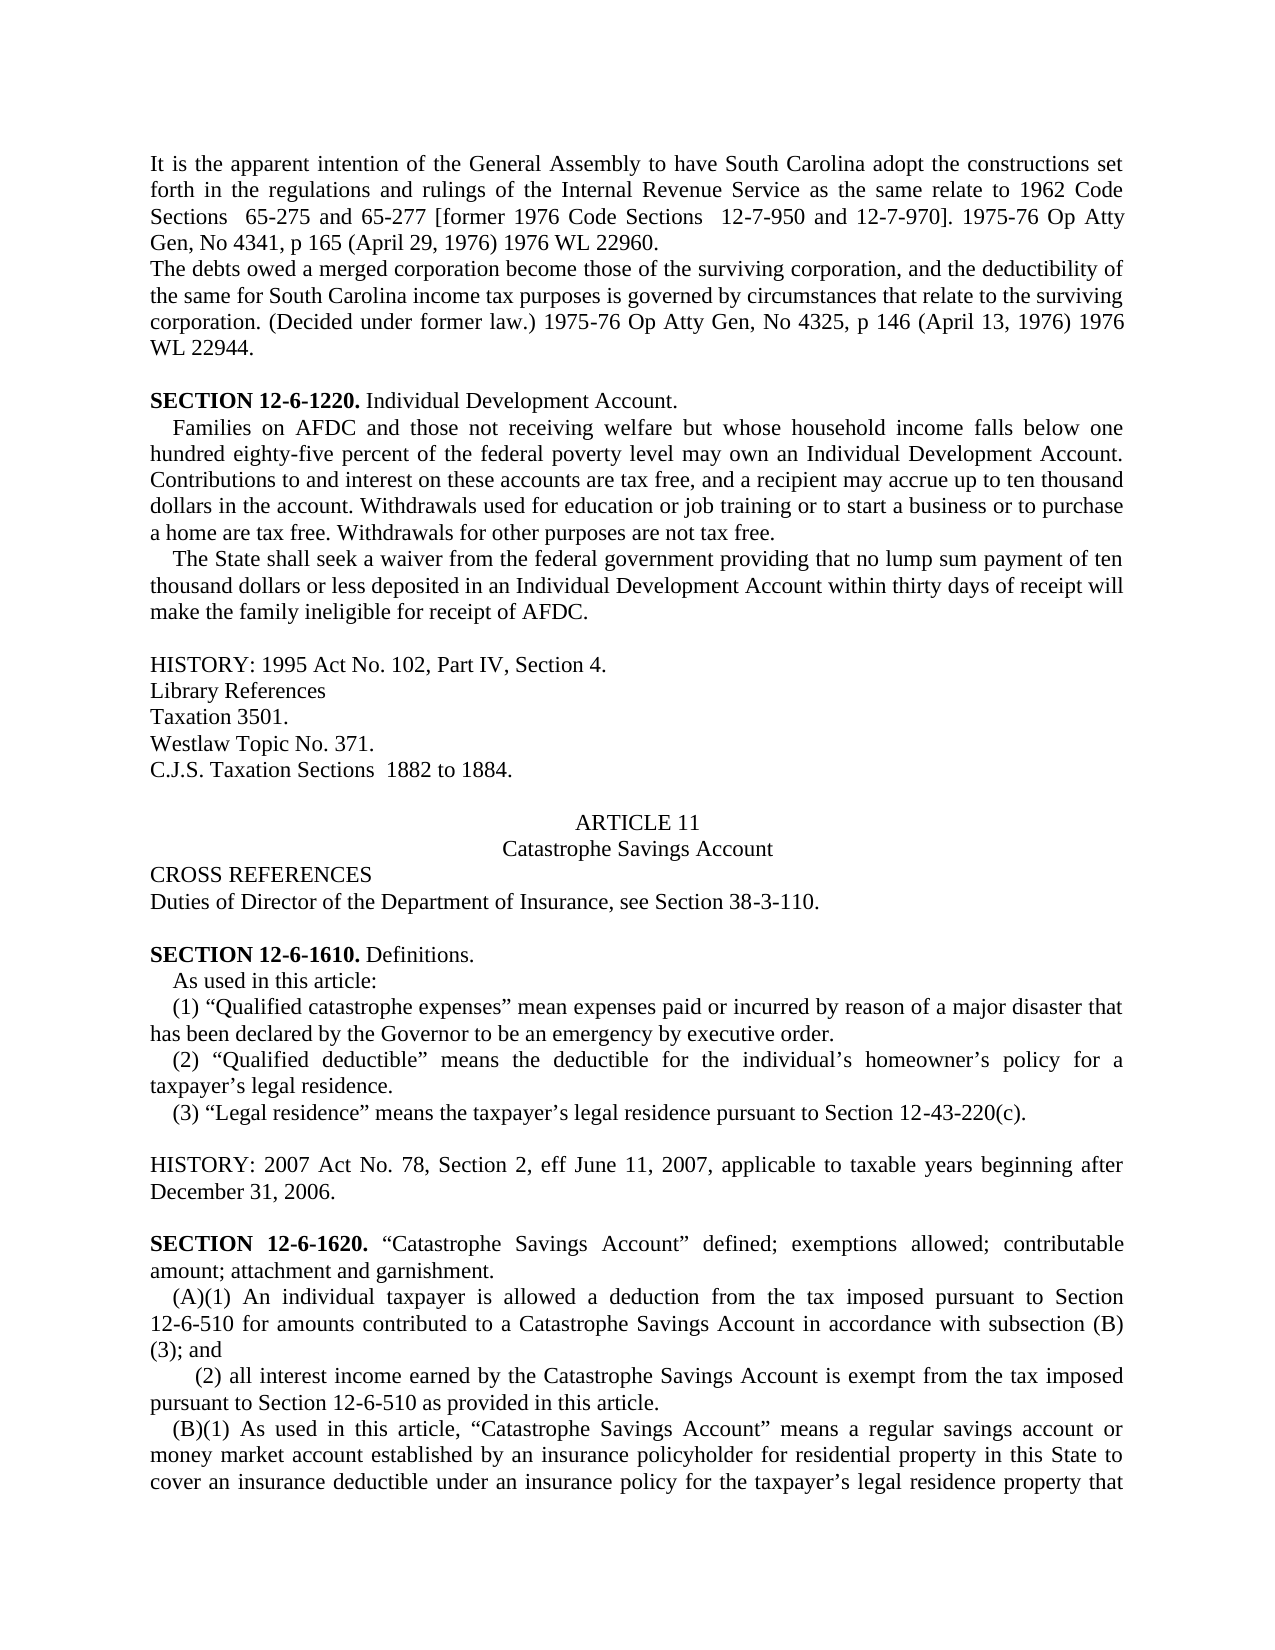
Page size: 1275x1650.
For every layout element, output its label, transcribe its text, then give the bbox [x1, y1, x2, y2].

text HISTORY: 1995 Act No. 102, Part IV, Section 4. [150, 651, 1125, 677]
text SECTION 12-6-1620. “Catastrophe Savings Account” defined; exemptions allowed; contributable amount; attachment and garnishment. [150, 1231, 1125, 1283]
text As used in this article: [150, 967, 1125, 993]
text C.J.S. Taxation Sections 1882 to 1884. [150, 756, 1125, 782]
text (1) “Qualified catastrophe expenses” mean expenses paid or incurred by reason of a major disaster that has been declared by the Governor to be an emergency by executive order. [150, 993, 1125, 1046]
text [150, 1415, 1125, 1494]
text Taxation 3501. [150, 703, 1125, 730]
text SECTION 12-6-1220. Individual Development Account. [150, 387, 1125, 413]
text Westlaw Topic No. 371. [150, 730, 1125, 756]
text Catastrophe Savings Account [150, 835, 1125, 862]
text SECTION 12-6-1610. Definitions. [150, 941, 1125, 967]
text (3) “Legal residence” means the taxpayer’s legal residence pursuant to Section 12-43-220(c). [150, 1099, 1125, 1125]
text Families on AFDC and those not receiving welfare but whose household income falls below one hundred eighty-five percent of the federal poverty level may own an Individual Development Account. Contributions to and interest on these accounts are tax free, and a recipient may accrue up to ten thousand dollars in the account. Withdrawals used for education or job training or to start a business or to purchase a home are tax free. Withdrawals for other purposes are not tax free. [150, 413, 1125, 545]
text ARTICLE 11 [150, 809, 1125, 835]
text (A)(1) An individual taxpayer is allowed a deduction from the tax imposed pursuant to Section 12-6-510 for amounts contributed to a Catastrophe Savings Account in accordance with subsection (B)(3); and [150, 1283, 1125, 1362]
text (2) all interest income earned by the Catastrophe Savings Account is exempt from the tax imposed pursuant to Section 12-6-510 as provided in this article. [150, 1362, 1125, 1415]
text The debts owed a merged corporation become those of the surviving corporation, and the deductibility of the same for South Carolina income tax purposes is governed by circumstances that relate to the surviving corporation. (Decided under former law.) 1975-76 Op Atty Gen, No 4325, p 146 (April 13, 1976) 1976 WL 22944. [150, 255, 1125, 361]
text It is the apparent intention of the General Assembly to have South Carolina adopt the constructions set forth in the regulations and rulings of the Internal Revenue Service as the same relate to 1962 Code Sections 65-275 and 65-277 [former 1976 Code Sections 12-7-950 and 12-7-970]. 1975-76 Op Atty Gen, No 4341, p 165 (April 29, 1976) 1976 WL 22960. [150, 150, 1125, 255]
text Duties of Director of the Department of Insurance, see Section 38-3-110. [150, 888, 1125, 914]
text (2) “Qualified deductible” means the deductible for the individual’s homeowner’s policy for a taxpayer’s legal residence. [150, 1046, 1125, 1099]
text The State shall seek a waiver from the federal government providing that no lump sum payment of ten thousand dollars or less deposited in an Individual Development Account within thirty days of receipt will make the family ineligible for receipt of AFDC. [150, 545, 1125, 624]
text Library References [150, 677, 1125, 703]
text HISTORY: 2007 Act No. 78, Section 2, eff June 11, 2007, applicable to taxable years beginning after December 31, 2006. [150, 1151, 1125, 1204]
text CROSS REFERENCES [150, 862, 1125, 888]
